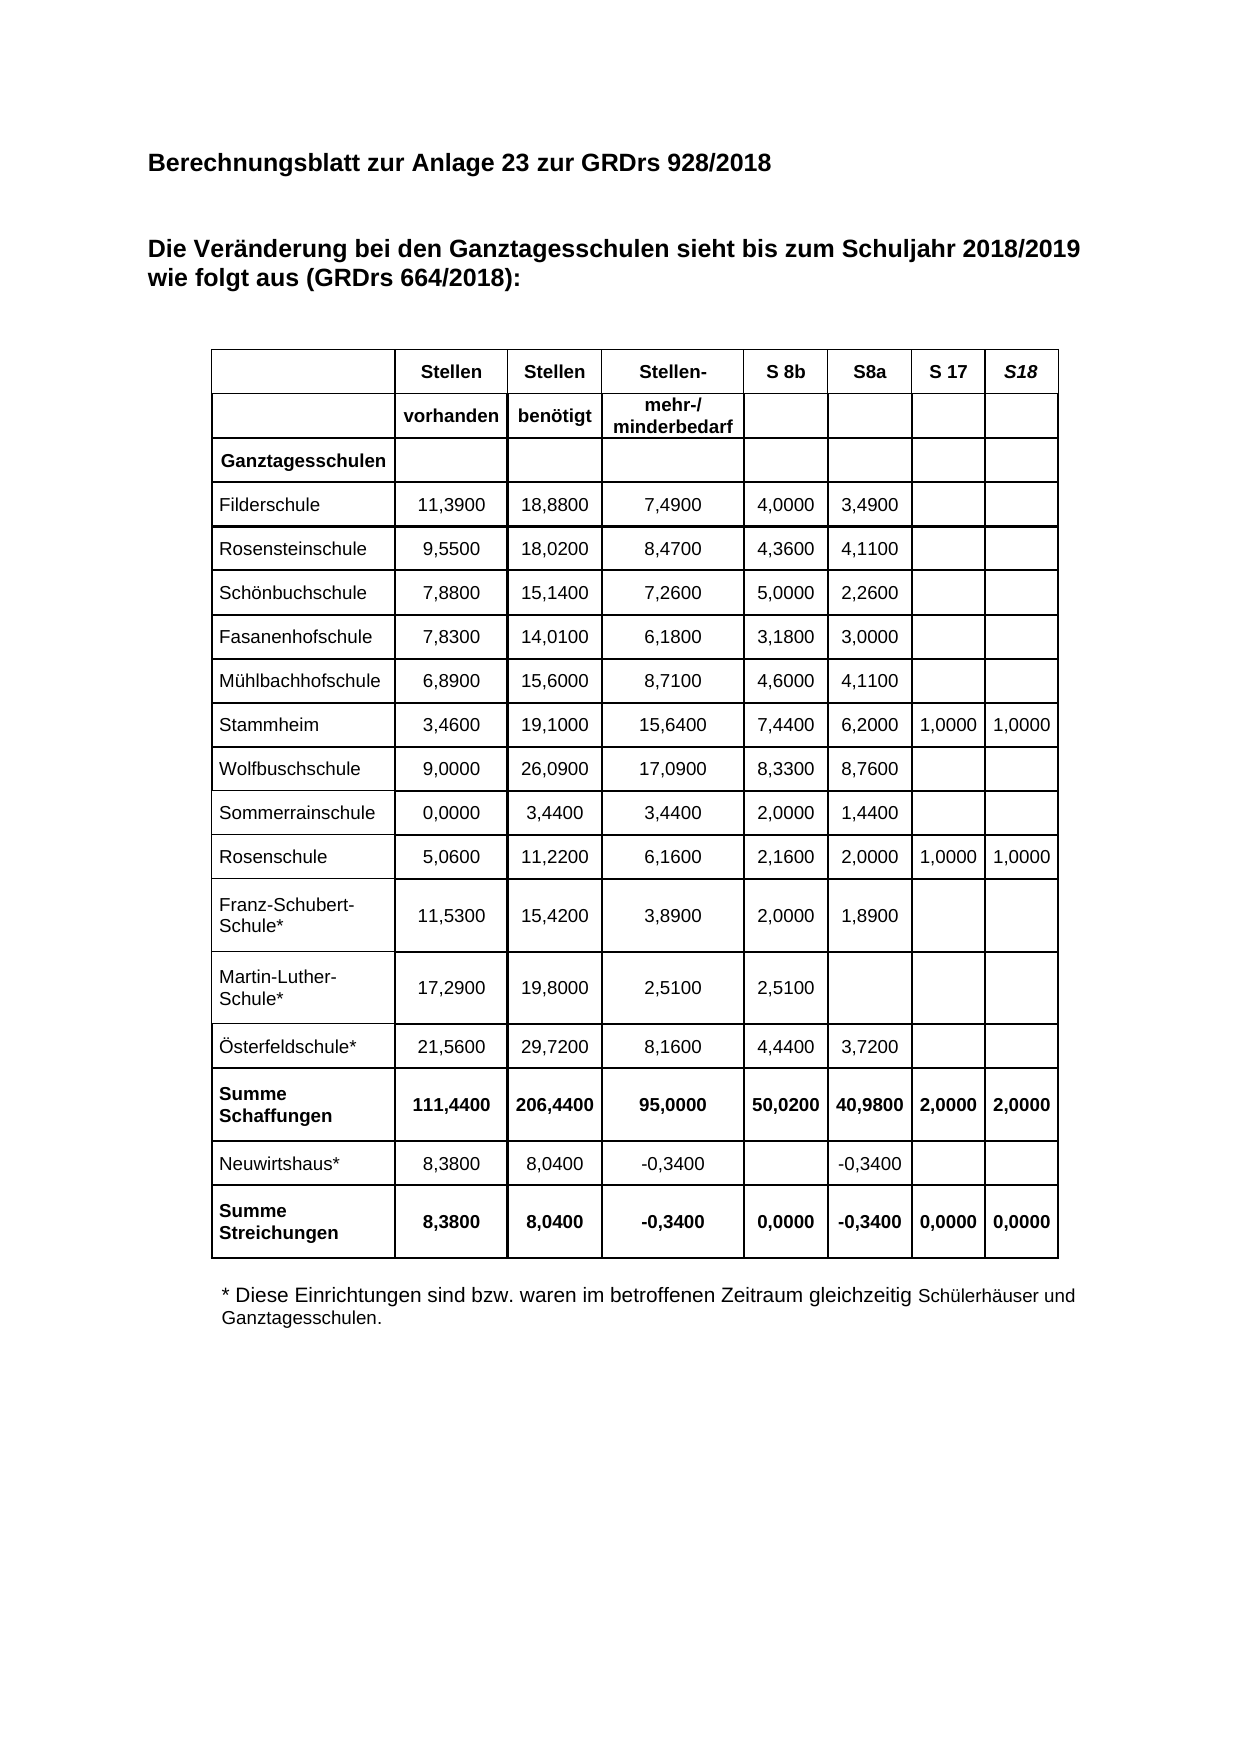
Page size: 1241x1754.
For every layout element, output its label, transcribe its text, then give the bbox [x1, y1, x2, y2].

table_cell Rosenschule [212, 835, 394, 878]
table_cell 6,2000 [829, 704, 911, 746]
table_cell [396, 439, 506, 481]
table_cell 1,8900 [829, 880, 911, 951]
table_cell Neuwirtshaus* [213, 1142, 394, 1184]
table_cell [913, 953, 984, 1023]
table_cell Wolfbuschschule [213, 748, 394, 790]
table_cell 2,0000 [745, 880, 827, 951]
table_cell [913, 792, 984, 834]
table_cell [986, 528, 1057, 569]
table_cell 3,8900 [603, 880, 743, 951]
table_cell 9,5500 [396, 528, 506, 569]
table_cell 8,0400 [509, 1142, 601, 1184]
table_cell 3,4600 [396, 704, 506, 746]
table_cell 8,7100 [603, 660, 743, 702]
text Die Veränderung bei den Ganztagesschulen sieht bis zum Schuljahr 2018/2019 wie folgt aus (GRDrs 664/2018): [148, 234, 1122, 291]
table_cell 2,0000 [829, 836, 911, 878]
table_cell 5,0600 [396, 836, 506, 878]
table_cell -0,3400 [829, 1186, 911, 1257]
table_cell Summe Streichungen [213, 1186, 394, 1257]
table_cell [986, 394, 1057, 437]
table_cell [829, 439, 911, 481]
table_cell [986, 616, 1057, 657]
table_cell -0,3400 [829, 1142, 911, 1184]
table_cell [745, 439, 827, 481]
table_cell 7,8800 [396, 571, 506, 613]
table_header [212, 350, 394, 393]
table_cell [986, 748, 1057, 790]
table_cell Rosensteinschule [213, 528, 394, 569]
table_cell [986, 1142, 1057, 1184]
table_cell 8,3800 [396, 1186, 506, 1257]
text Berechnungsblatt zur Anlage 23 zur GRDrs 928/2018 [148, 148, 1122, 176]
table_cell -0,3400 [603, 1142, 743, 1184]
table_cell 7,2600 [603, 571, 743, 613]
table_cell 7,8300 [396, 616, 506, 657]
table_cell Sommerrainschule [212, 791, 394, 834]
table_cell 7,4900 [603, 483, 743, 525]
table_cell 1,0000 [986, 704, 1057, 746]
table_cell 0,0000 [986, 1186, 1057, 1257]
table_cell 3,1800 [745, 616, 827, 657]
table_cell [986, 660, 1057, 702]
table_cell 11,2200 [509, 836, 601, 878]
table_cell 1,0000 [913, 704, 984, 746]
table_cell mehr-/minderbedarf [603, 394, 743, 437]
table_cell [986, 953, 1057, 1023]
table_cell 2,0000 [745, 792, 827, 834]
table_cell 95,0000 [603, 1069, 743, 1140]
table_cell [986, 483, 1057, 525]
table_cell [986, 1025, 1057, 1067]
table_cell [213, 394, 394, 437]
table_cell 17,2900 [396, 953, 506, 1023]
table_cell 14,0100 [509, 616, 601, 657]
table_cell 40,9800 [829, 1069, 911, 1140]
table_cell [913, 660, 984, 702]
table_cell 11,3900 [396, 483, 506, 525]
table_cell 8,4700 [603, 528, 743, 569]
table_cell 0,0000 [913, 1186, 984, 1257]
table_cell 8,0400 [509, 1186, 601, 1257]
table_header S18 [986, 350, 1058, 393]
table_cell 7,4400 [745, 704, 827, 746]
table_cell 8,3300 [745, 748, 827, 790]
table_cell Stammheim [213, 704, 394, 746]
table_cell 206,4400 [509, 1069, 601, 1140]
table_cell 15,6400 [603, 704, 743, 746]
table_cell 3,0000 [829, 616, 911, 657]
table_cell 29,7200 [509, 1025, 601, 1067]
table_header S8a [828, 350, 911, 393]
text * Diese Einrichtungen sind bzw. waren im betroffenen Zeitraum gleichzeitig Schülerhäuser und Ganztagesschulen. [221, 1283, 1122, 1328]
table_cell 15,6000 [509, 660, 601, 702]
table_cell 0,0000 [745, 1186, 827, 1257]
table_cell Franz-Schubert-Schule* [212, 879, 394, 951]
table_cell 19,1000 [509, 704, 601, 746]
table_cell 4,3600 [745, 528, 827, 569]
table_cell 11,5300 [396, 880, 506, 951]
table_cell [509, 439, 601, 481]
table_cell 4,6000 [745, 660, 827, 702]
table_cell 6,1600 [603, 836, 743, 878]
table_cell [986, 792, 1057, 834]
table_cell 19,8000 [509, 953, 601, 1023]
table_cell 2,5100 [745, 953, 827, 1023]
table_cell [829, 953, 911, 1023]
table_cell [745, 1142, 827, 1184]
table_cell 2,2600 [829, 571, 911, 613]
table_cell Filderschule [213, 483, 394, 525]
table_cell [913, 1142, 984, 1184]
table_cell 2,1600 [745, 836, 827, 878]
table_cell [745, 394, 827, 437]
table_cell Fasanenhofschule [213, 616, 394, 657]
table_cell [913, 1025, 984, 1067]
table_cell vorhanden [396, 394, 506, 437]
table_header Stellen [508, 350, 601, 393]
table_cell 111,4400 [396, 1069, 506, 1140]
table_cell 50,0200 [745, 1069, 827, 1140]
table_cell 6,1800 [603, 616, 743, 657]
table_cell [986, 439, 1057, 481]
table_cell 2,5100 [603, 953, 743, 1023]
table_cell 3,4400 [603, 792, 743, 834]
table_header Stellen- [602, 350, 743, 393]
table_cell [913, 394, 984, 437]
table_header Stellen [396, 350, 507, 393]
table_cell 2,0000 [913, 1069, 984, 1140]
table_cell 6,8900 [396, 660, 506, 702]
table_cell 0,0000 [396, 792, 506, 834]
table_cell 8,3800 [396, 1142, 506, 1184]
table_cell 8,7600 [829, 748, 911, 790]
table_cell [829, 394, 911, 437]
table_cell 3,7200 [829, 1025, 911, 1067]
table_cell 4,1100 [829, 660, 911, 702]
table_cell 21,5600 [396, 1025, 506, 1067]
table_cell -0,3400 [603, 1186, 743, 1257]
table_header S 8b [744, 350, 827, 393]
table_cell 3,4400 [509, 792, 601, 834]
table_cell Mühlbachhofschule [213, 660, 394, 702]
table_header S 17 [912, 350, 984, 393]
table_cell [913, 616, 984, 657]
table_cell Martin-Luther-Schule* [212, 952, 394, 1023]
table_cell [913, 528, 984, 569]
table_cell 18,8800 [509, 483, 601, 525]
table_cell 15,4200 [509, 880, 601, 951]
table_cell [913, 880, 984, 951]
table_cell 3,4900 [829, 483, 911, 525]
table_cell 4,4400 [745, 1025, 827, 1067]
table_cell Ganztagesschulen [213, 439, 394, 481]
table_cell 1,4400 [829, 792, 911, 834]
table_cell 2,0000 [986, 1069, 1057, 1140]
table_cell [913, 439, 984, 481]
table_cell 4,1100 [829, 528, 911, 569]
table_cell [986, 571, 1057, 613]
table_cell Österfeldschule* [213, 1024, 394, 1067]
table_cell 18,0200 [509, 528, 601, 569]
table_cell 1,0000 [986, 836, 1057, 878]
table_cell 9,0000 [396, 748, 506, 790]
table_cell 4,0000 [745, 483, 827, 525]
table_cell 8,1600 [603, 1025, 743, 1067]
table_cell benötigt [509, 394, 601, 437]
table_cell 1,0000 [913, 836, 984, 878]
table_cell [913, 483, 984, 525]
table_cell 15,1400 [509, 571, 601, 613]
table_cell Summe Schaffungen [213, 1069, 394, 1140]
table_cell 5,0000 [745, 571, 827, 613]
table_cell [603, 439, 743, 481]
table_cell [913, 748, 984, 790]
table_cell [986, 880, 1057, 951]
table_cell 17,0900 [603, 748, 743, 790]
table_cell [913, 571, 984, 613]
table_cell 26,0900 [509, 748, 601, 790]
table_cell Schönbuchschule [213, 571, 394, 613]
